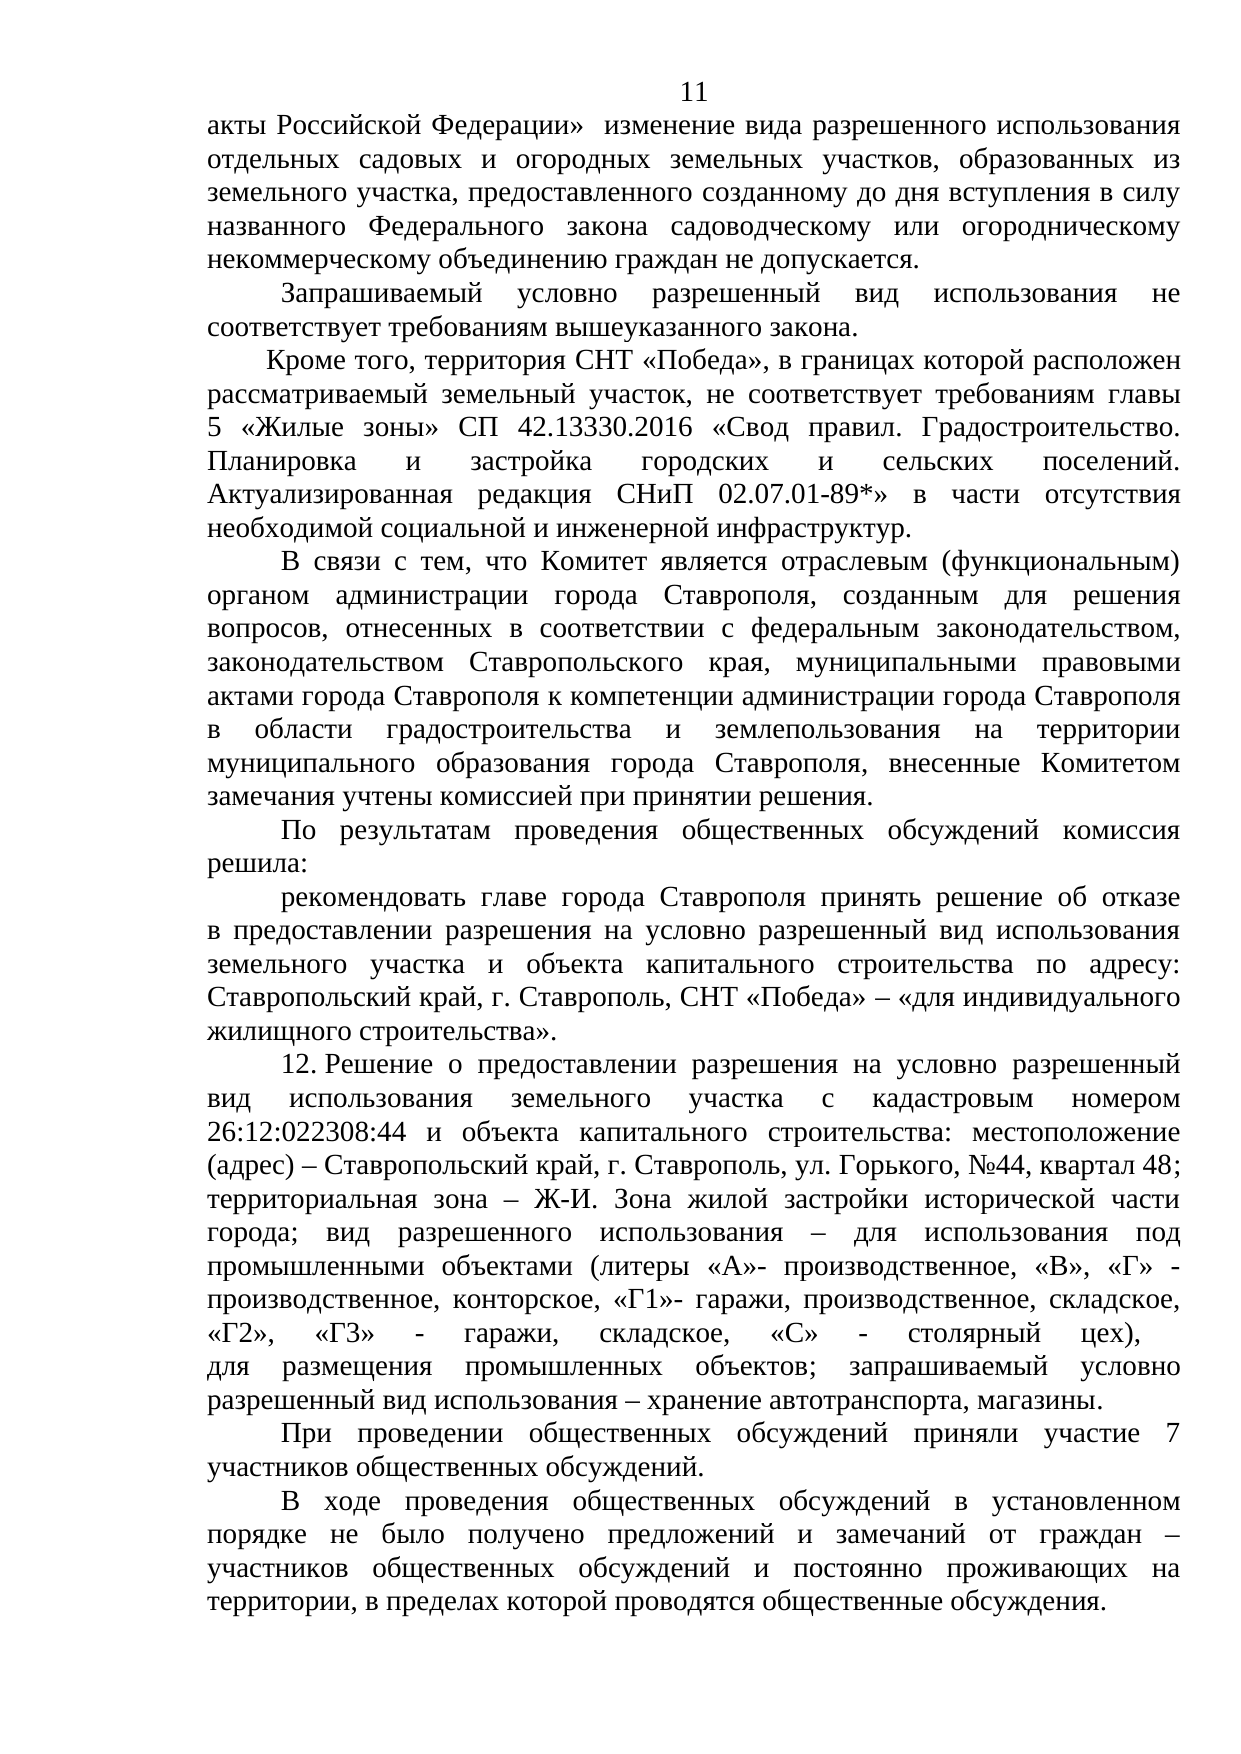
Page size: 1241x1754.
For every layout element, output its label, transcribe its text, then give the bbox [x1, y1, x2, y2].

text Кроме того, территория СНТ «Победа», в границах которой расположен рассматриваемый земельный участок, не соответствует требованиям главы 5 «Жилые зоны» СП 42.13330.2016 «Свод правил. Градостроительство. Планировка и застройка городских и сельских поселений. Актуализированная редакция СНиП 02.07.01-89*» в части отсутствия необходимой социальной и инженерной инфраструктур. [207, 342, 1181, 543]
list рекомендовать главе города Ставрополя принять решение об отказе в предоставлении разрешения на условно разрешенный вид использования земельного участка и объекта капитального строительства по адресу: Ставропольский край, г. Ставрополь, СНТ «Победа» – «для индивидуального жилищного строительства». [207, 879, 1181, 1047]
text Запрашиваемый условно разрешенный вид использования не соответствует требованиям вышеуказанного закона. [207, 275, 1181, 342]
list В ходе проведения общественных обсуждений в установленном порядке не было получено предложений и замечаний от граждан – участников общественных обсуждений и постоянно проживающих на территории, в пределах которой проводятся общественные обсуждения. [207, 1483, 1181, 1617]
text В связи с тем, что Комитет является отраслевым (функциональным) органом администрации города Ставрополя, созданным для решения вопросов, отнесенных в соответствии с федеральным законодательством, законодательством Ставропольского края, муниципальными правовыми актами города Ставрополя к компетенции администрации города Ставрополя в области градостроительства и землепользования на территории муниципального образования города Ставрополя, внесенные Комитетом замечания учтены комиссией при принятии решения. [207, 543, 1181, 812]
list При проведении общественных обсуждений приняли участие 7 участников общественных обсуждений. [207, 1416, 1181, 1483]
list Решение о предоставлении разрешения на условно разрешенный вид использования земельного участка с кадастровым номером 26:12:022308:44 и объекта капитального строительства: местоположение (адрес) – Ставропольский край, г. Ставрополь, ул. Горького, №44, квартал 48; территориальная зона – Ж-И. Зона жилой застройки исторической части города; вид разрешенного использования – для использования под промышленными объектами (литеры «А»- производственное, «В», «Г» - производственное, конторское, «Г1»- гаражи, производственное, складское, «Г2», «Г3» - гаражи, складское, «С» - столярный цех), для размещения промышленных объектов; запрашиваемый условно разрешенный вид использования – хранение автотранспорта, магазины. [207, 1047, 1181, 1248]
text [207, 107, 1181, 275]
list По результатам проведения общественных обсуждений комиссия решила: [207, 812, 1181, 879]
list Решение о предоставлении разрешения на условно разрешенный вид использования земельного участка с кадастровым номером 26:12:022308:44 и объекта капитального строительства: местоположение (адрес) – Ставропольский край, г. Ставрополь, ул. Горького, №44, квартал 48; территориальная зона – Ж-И. Зона жилой застройки исторической части города; вид разрешенного использования – для использования под промышленными объектами (литеры «А»- производственное, «В», «Г» - производственное, конторское, «Г1»- гаражи, производственное, складское, «Г2», «Г3» - гаражи, складское, «С» - столярный цех), для размещения промышленных объектов; запрашиваемый условно разрешенный вид использования – хранение автотранспорта, магазины. [207, 1315, 1181, 1416]
